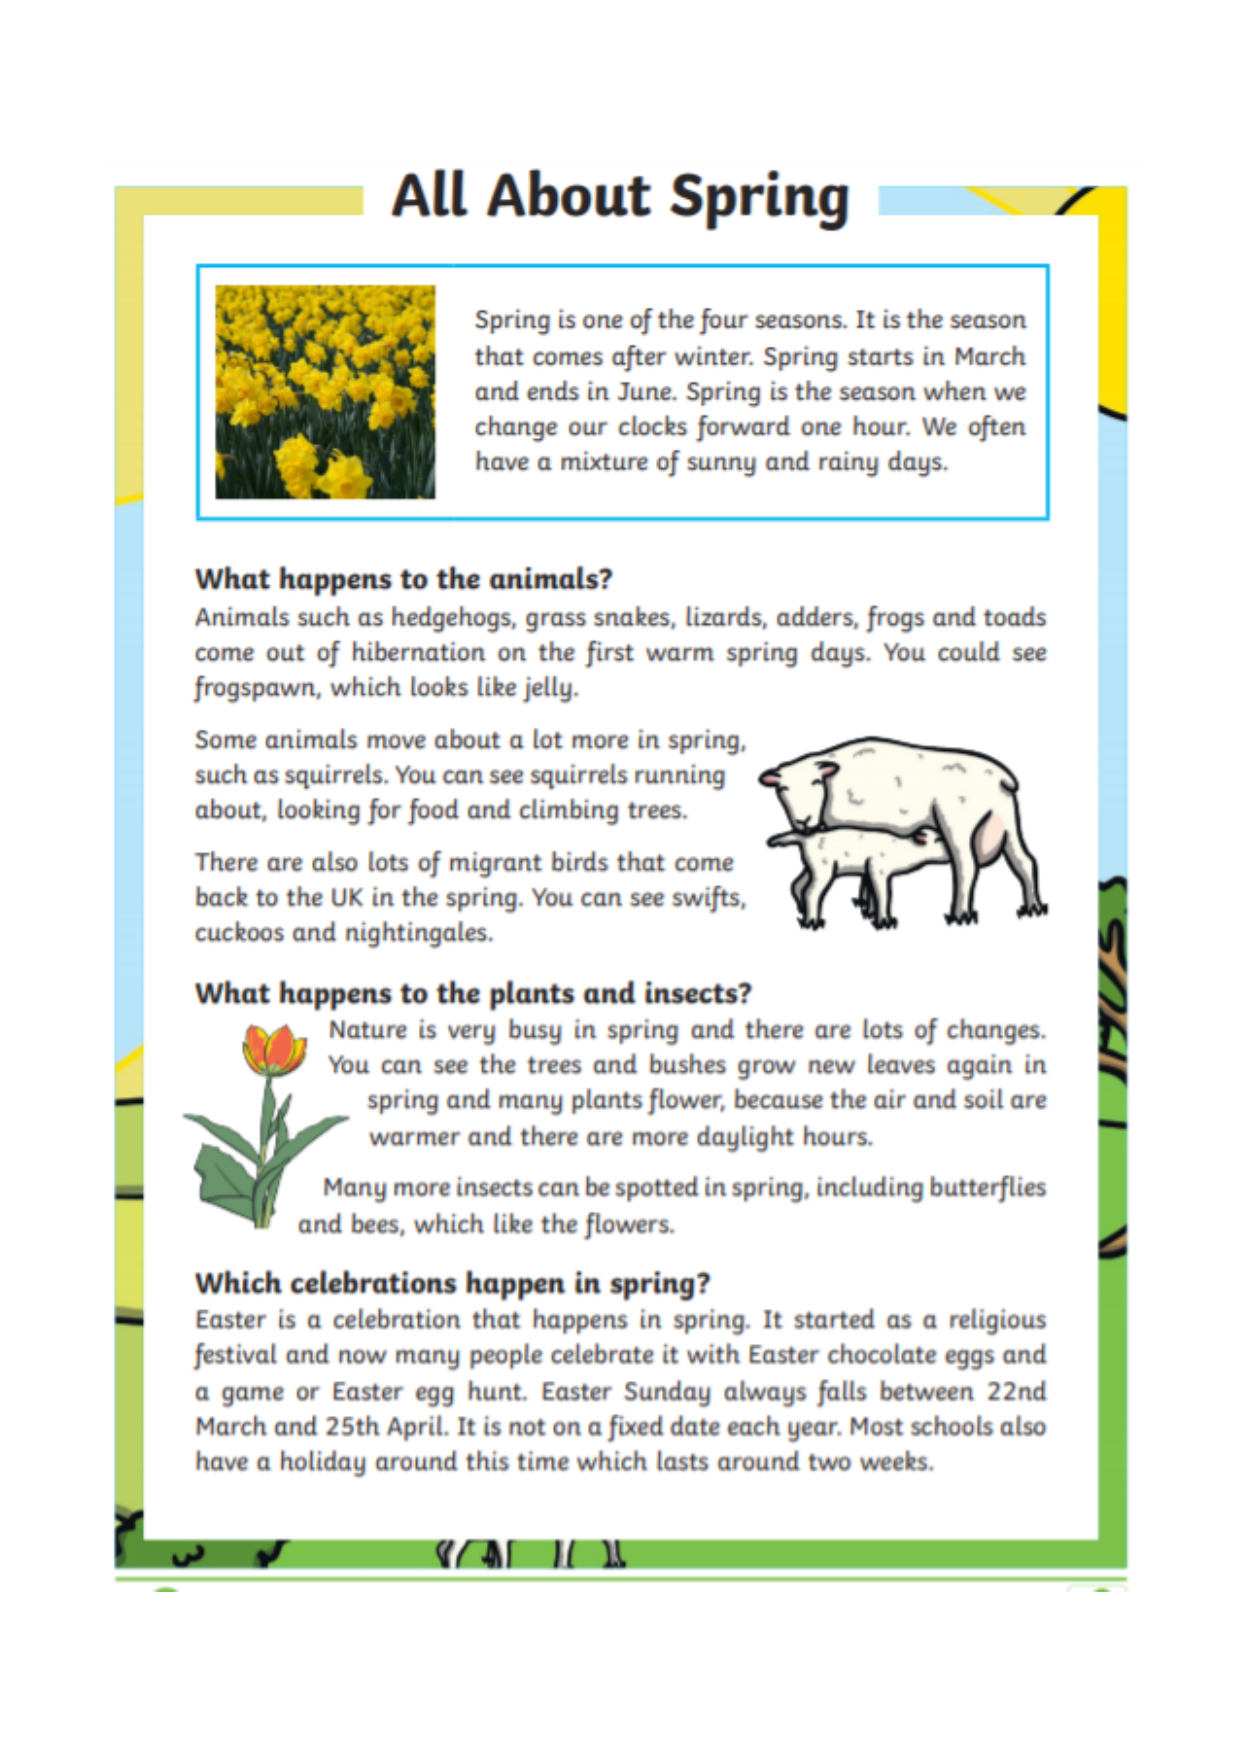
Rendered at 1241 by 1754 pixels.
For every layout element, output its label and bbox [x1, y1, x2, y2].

picture [105, 163, 1143, 1592]
